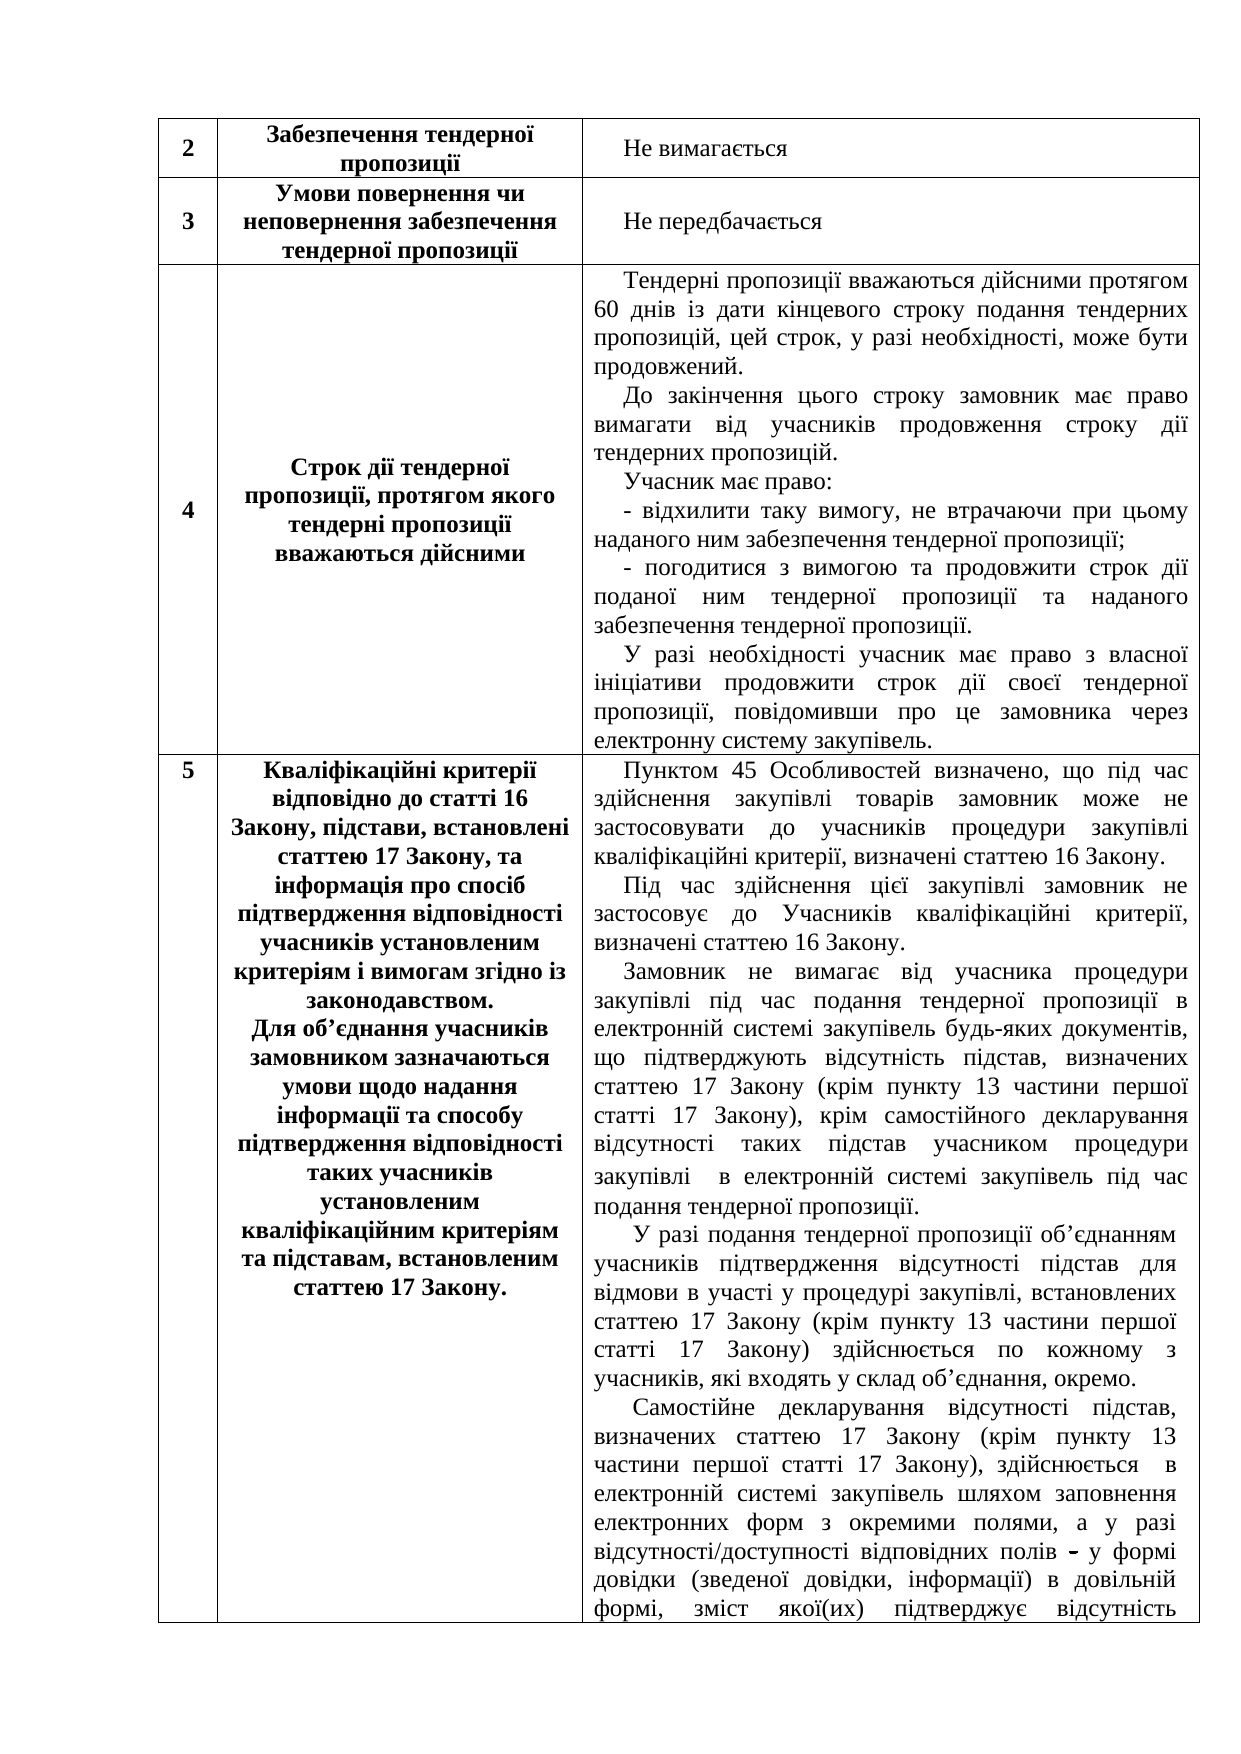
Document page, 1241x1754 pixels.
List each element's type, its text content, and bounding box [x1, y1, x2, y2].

table_cell Тендерні пропозиції вважаються дійсними протягом 60 днів із дати кінцевого строку подання тендерних пропозицій, цей строк, у разі необхідності, може бути продовжений. До закінчення цього строку замовник має право вимагати від учасників продовження строку дії тендерних пропозицій. Учасник має право: - відхилити таку вимогу, не втрачаючи при цьому наданого ним забезпечення тендерної пропозиції; - погодитися з вимогою та продовжити строк дії поданої ним тендерної пропозиції та наданого забезпечення тендерної пропозиції. У разі необхідності учасник має право з власної ініціативи продовжити строк дії своєї тендерної пропозиції, повідомивши про це замовника через електронну систему закупівель. [583, 265, 1199, 754]
table_cell Не вимагається [583, 119, 1199, 177]
table_cell Забезпечення тендерної пропозиції [218, 119, 582, 177]
table_cell 5 [159, 755, 217, 1622]
table_cell 4 [159, 265, 217, 754]
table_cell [583, 755, 1199, 1622]
table_cell Строк дії тендерної пропозиції, протягом якого тендерні пропозиції вважаються дійсними [218, 265, 582, 754]
table_cell Не передбачається [583, 178, 1199, 264]
table_cell 2 [159, 119, 217, 177]
table_cell 3 [159, 178, 217, 264]
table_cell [218, 755, 582, 1622]
table_cell Умови повернення чи неповернення забезпечення тендерної пропозиції [218, 178, 582, 264]
